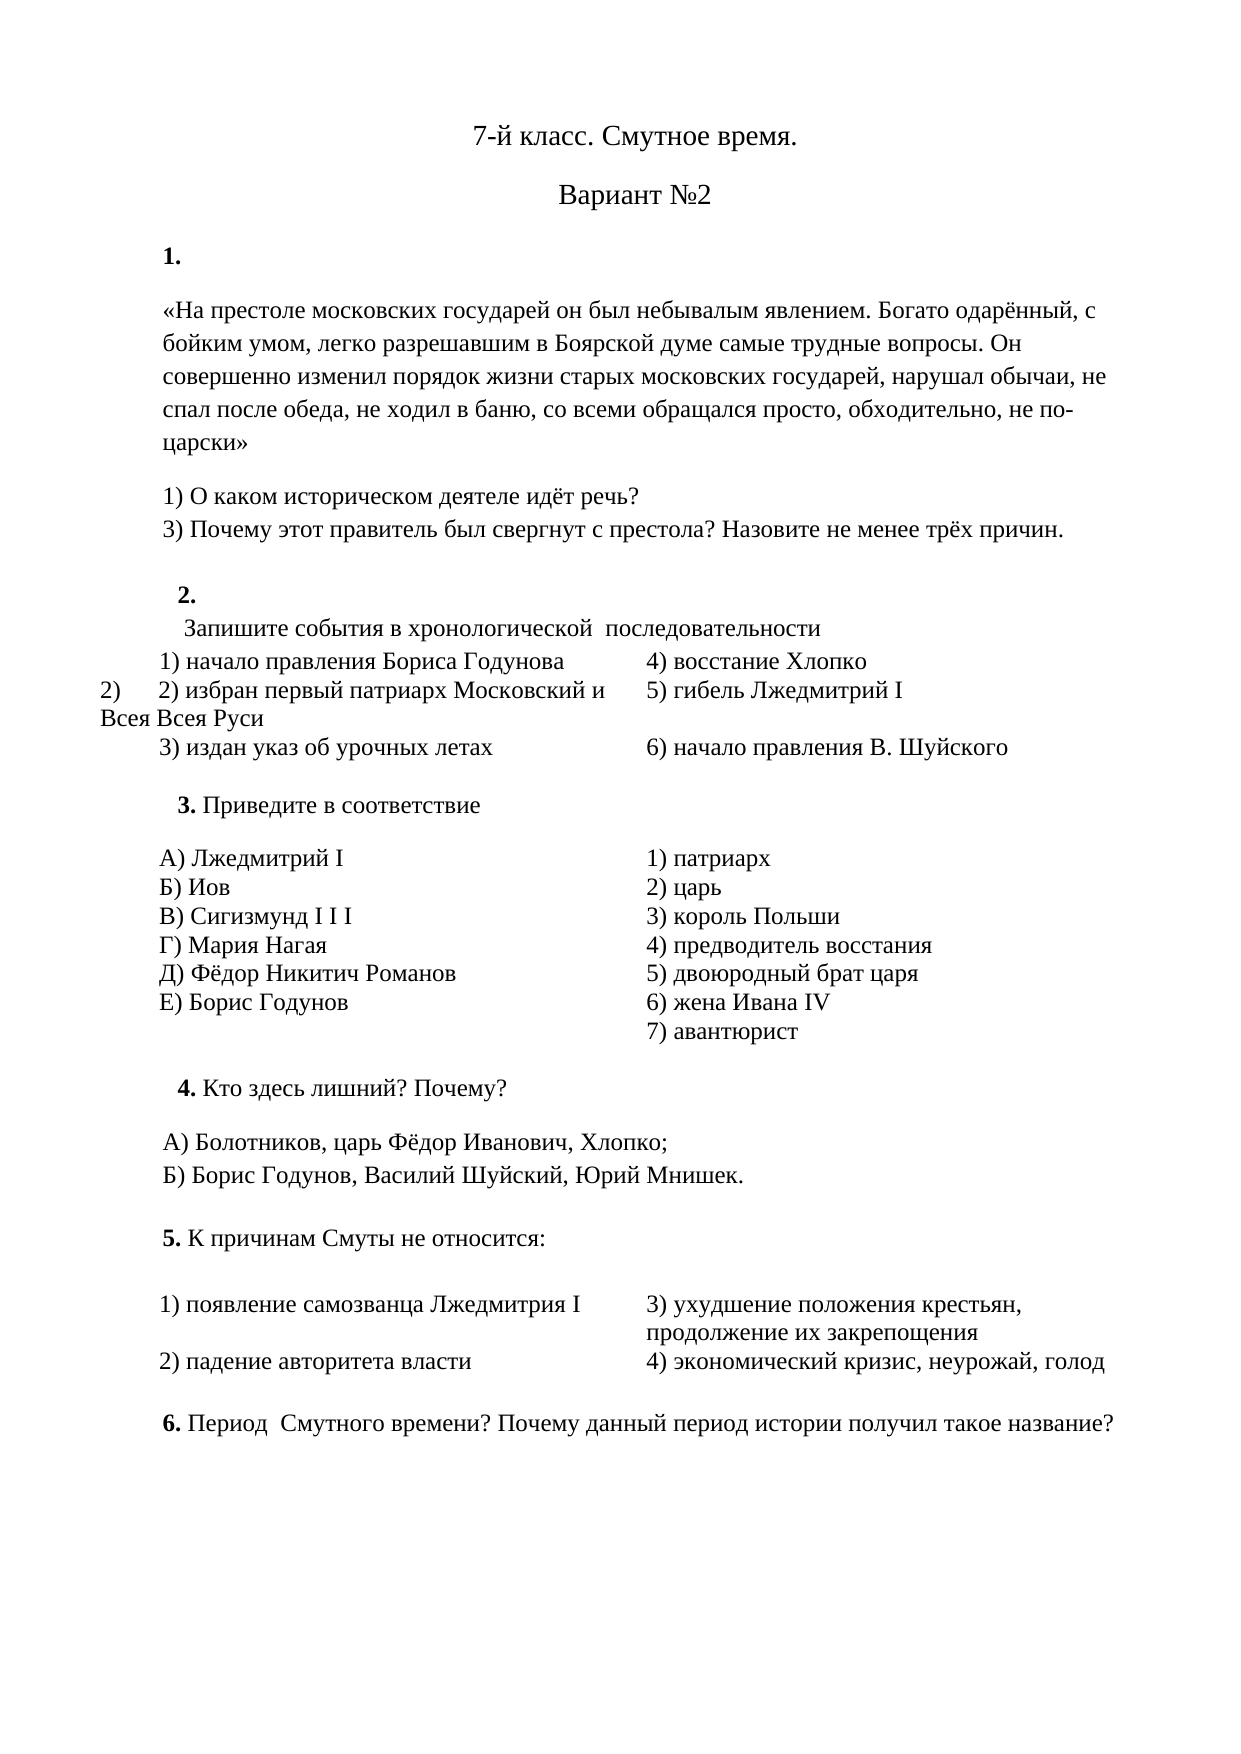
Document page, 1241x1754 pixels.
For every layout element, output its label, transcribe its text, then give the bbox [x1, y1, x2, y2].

table_cell 5) гибель Лжедмитрий I [635, 675, 1104, 732]
text 7-й класс. Смутное время. [118, 118, 1152, 152]
text 3. Приведите в соответствие [177, 790, 1152, 818]
text Б) Борис Годунов, Василий Шуйский, Юрий Мнишек. [162, 1160, 1152, 1189]
table_cell 6) начало правления В. Шуйского [635, 732, 1104, 790]
text 3) Почему этот правитель был свергнут с престола? Назовите не менее трёх причин. [162, 514, 1152, 543]
text 2. [177, 580, 1152, 609]
table_header 1) появление самозванца Лжедмитрия I [148, 1289, 635, 1346]
text 6. Период Смутного времени? Почему данный период истории получил такое название? [118, 1408, 1152, 1437]
table_header 1) патриарх 2) царь 3) король Польши 4) предводитель восстания 5) двоюродный брат царя 6) жена Ивана IV 7) авантюрист [635, 844, 1104, 1073]
table_header А) Лжедмитрий I Б) Иов В) Сигизмунд I I I Г) Мария Нагая Д) Фёдор Никитич Романов Е) Борис Годунов [148, 844, 635, 1073]
text 4. Кто здесь лишний? Почему? [177, 1073, 1152, 1102]
text Вариант №2 [118, 177, 1152, 211]
text А) Болотников, царь Фёдор Иванович, Хлопко; [162, 1127, 1152, 1156]
table_header 4) восстание Хлопко [635, 646, 1104, 675]
table_header 1) начало правления Бориса Годунова [148, 646, 635, 675]
table_cell 2) падение авторитета власти [148, 1346, 635, 1375]
table_cell 4) экономический кризис, неурожай, голод [635, 1346, 1163, 1375]
text 5. К причинам Смуты не относится: [162, 1223, 1152, 1251]
table_header 3) ухудшение положения крестьян, продолжение их закрепощения [635, 1289, 1163, 1346]
text Запишите события в хронологической последовательности [177, 613, 1152, 642]
text 1. [162, 241, 1152, 270]
table_cell 3) издан указ об урочных летах [148, 732, 635, 790]
text 1) О каком историческом деятеле идёт речь? [162, 481, 1152, 509]
text «На престоле московских государей он был небывалым явлением. Богато одарённый, с бойким умом, легко разрешавшим в Боярской думе самые трудные вопросы. Он совершенно изменил порядок жизни старых московских государей, нарушал обычаи, не спал после обеда, не ходил в баню, со всеми обращался просто, обходительно, не по-царски» [162, 295, 1152, 456]
table_cell 2) 2) избран первый патриарх Московский и Всея Всея Руси [148, 675, 635, 732]
